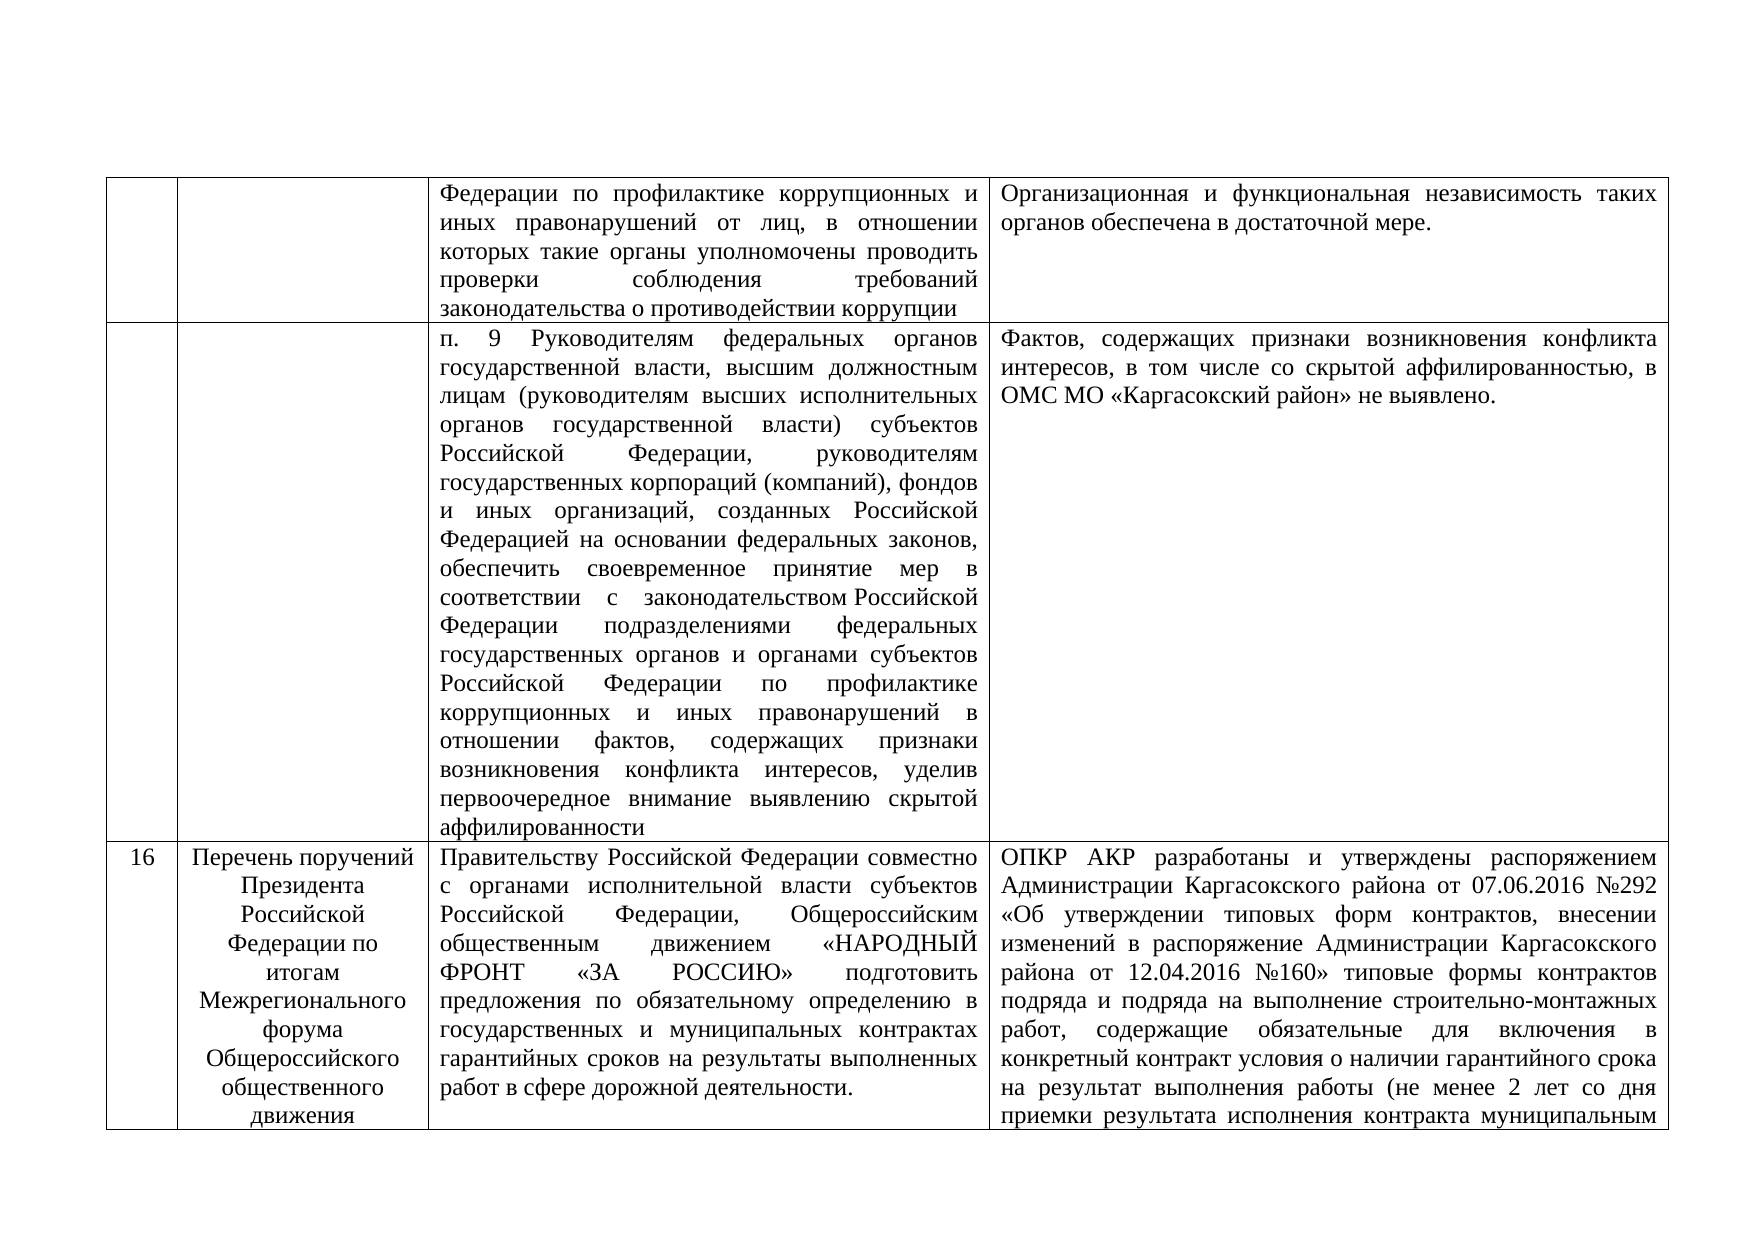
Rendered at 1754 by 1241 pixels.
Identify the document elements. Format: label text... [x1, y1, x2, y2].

table_cell [178, 323, 428, 841]
table_cell Фактов, содержащих признаки возникновения конфликта интересов, в том числе со скрытой аффилированностью, в ОМС МО «Каргасокский район» не выявлено. [990, 323, 1668, 841]
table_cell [429, 842, 989, 1129]
table_cell 16 [107, 842, 177, 1129]
table_cell [107, 323, 177, 841]
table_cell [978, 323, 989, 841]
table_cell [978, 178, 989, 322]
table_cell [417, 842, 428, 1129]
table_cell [990, 178, 1668, 322]
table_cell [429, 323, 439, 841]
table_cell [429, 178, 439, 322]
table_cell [990, 842, 1668, 1129]
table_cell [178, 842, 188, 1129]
